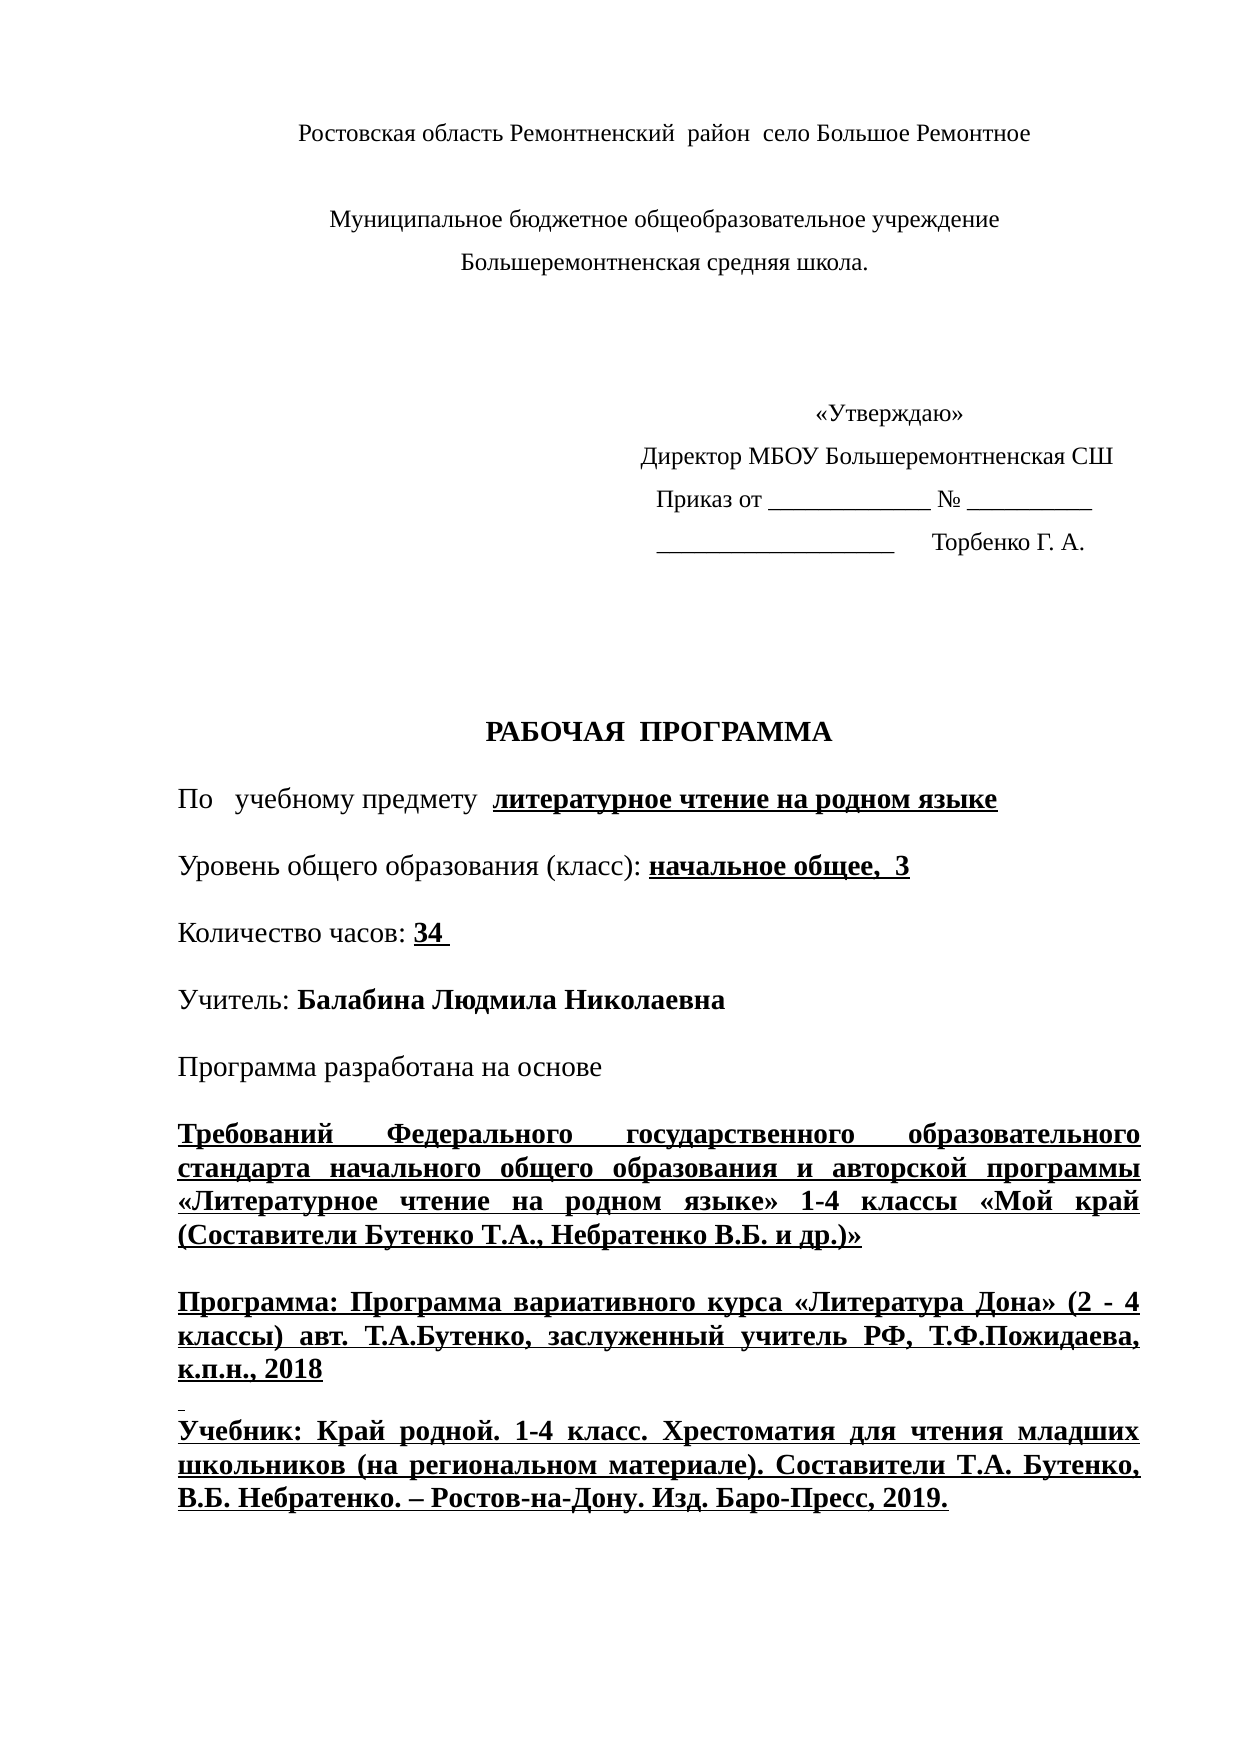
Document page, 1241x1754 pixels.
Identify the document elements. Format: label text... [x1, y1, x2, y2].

text ___________________ Торбенко Г. А. [177, 527, 1152, 556]
text Директор МБОУ Большеремонтненская СШ [177, 441, 1152, 469]
text Ростовская область Ремонтненский район село Большое Ремонтное [177, 118, 1152, 147]
text Приказ от _____________ № __________ [177, 484, 1152, 513]
text Муниципальное бюджетное общеобразовательное учреждение [177, 204, 1152, 233]
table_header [166, 714, 1152, 1629]
text Большеремонтненская средняя школа. [177, 247, 1152, 276]
subtitle «Утверждаю» [177, 398, 1152, 426]
